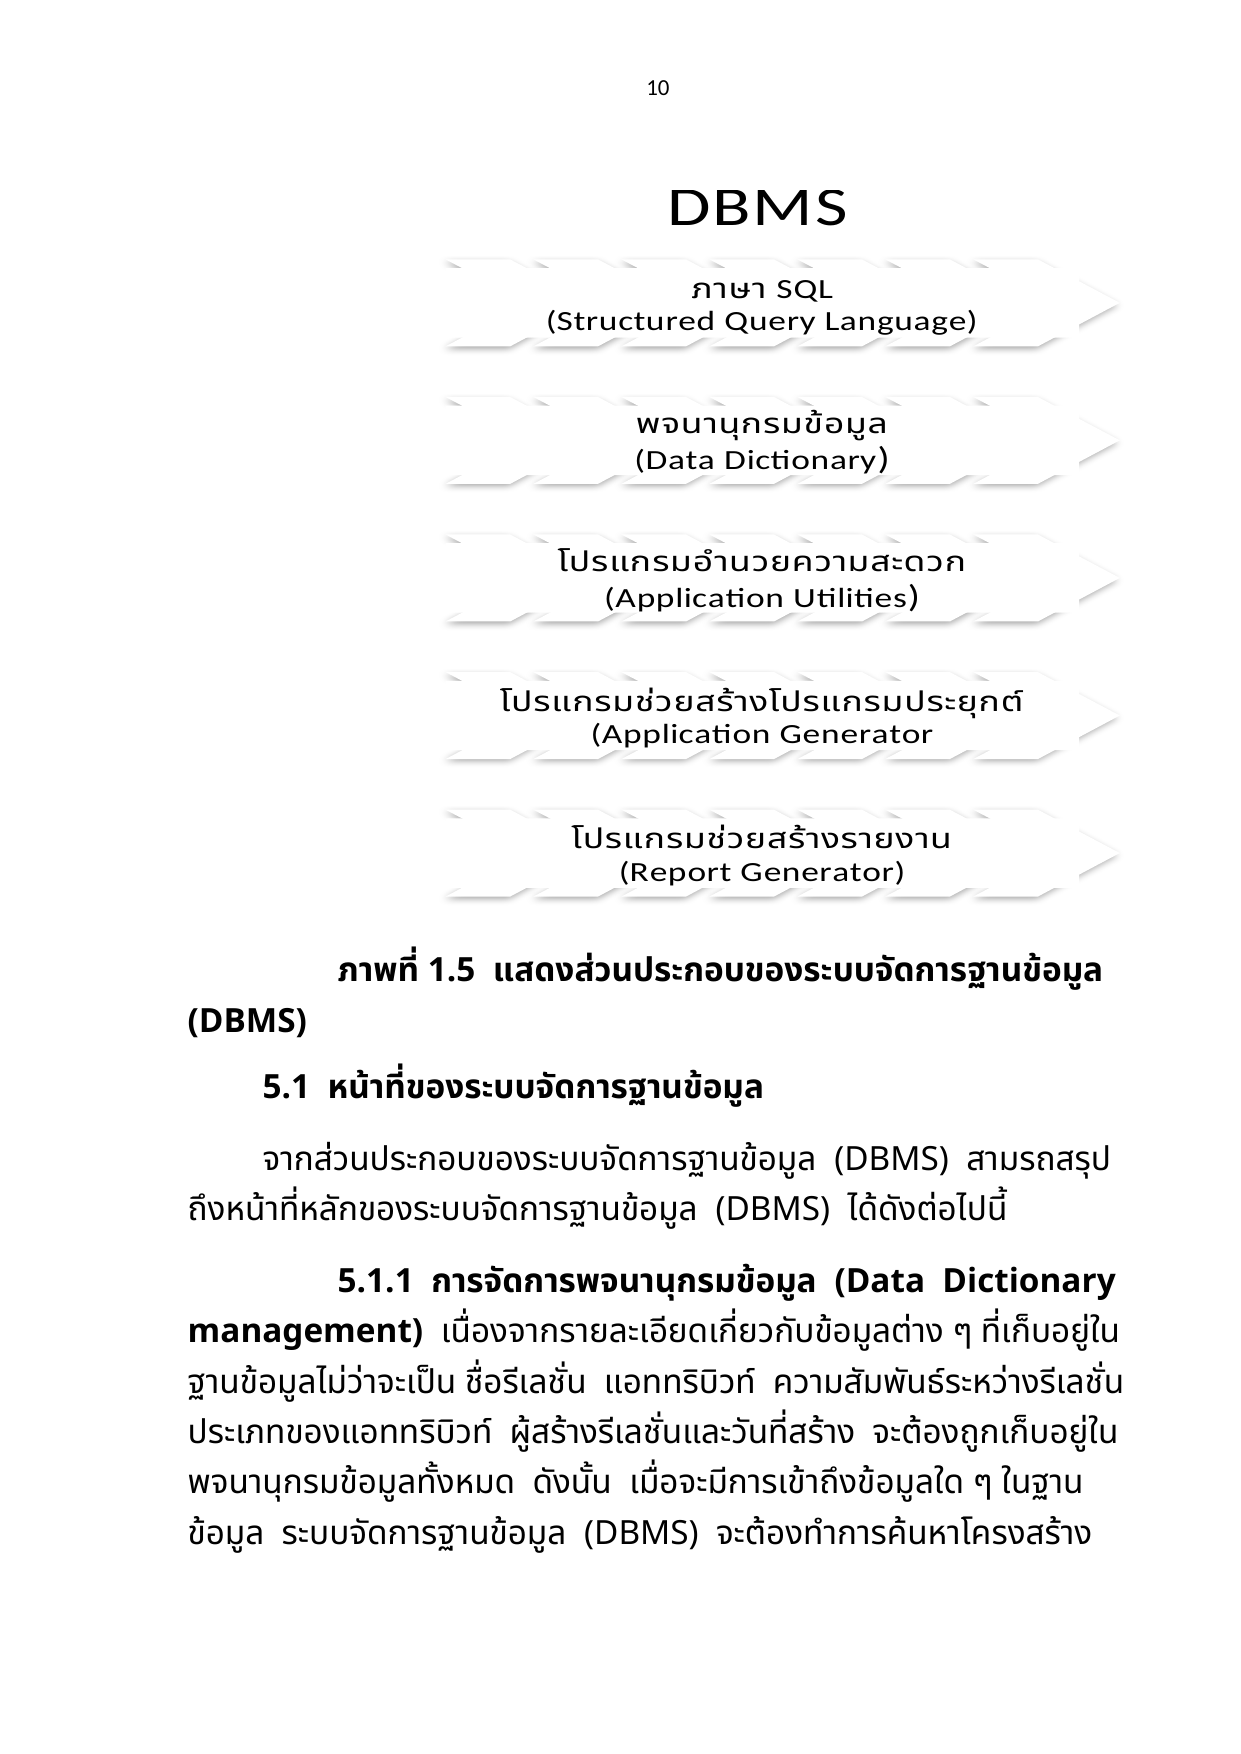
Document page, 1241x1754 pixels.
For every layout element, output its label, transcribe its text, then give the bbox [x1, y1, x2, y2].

text 5.1 หน้าที่ของระบบจัดการฐานข้อมูล [187, 1063, 1128, 1113]
text ภาพที่ 1.5 แสดงส่วนประกอบของระบบจัดการฐานข้อมูล (DBMS) [187, 946, 1128, 1042]
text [187, 1256, 1128, 1559]
text จากส่วนประกอบของระบบจัดการฐานข้อมูล (DBMS) สามรถสรุปถึงหน้าที่หลักของระบบจัดการฐานข้อมูล (DBMS) ได้ดังต่อไปนี้ [187, 1134, 1128, 1236]
